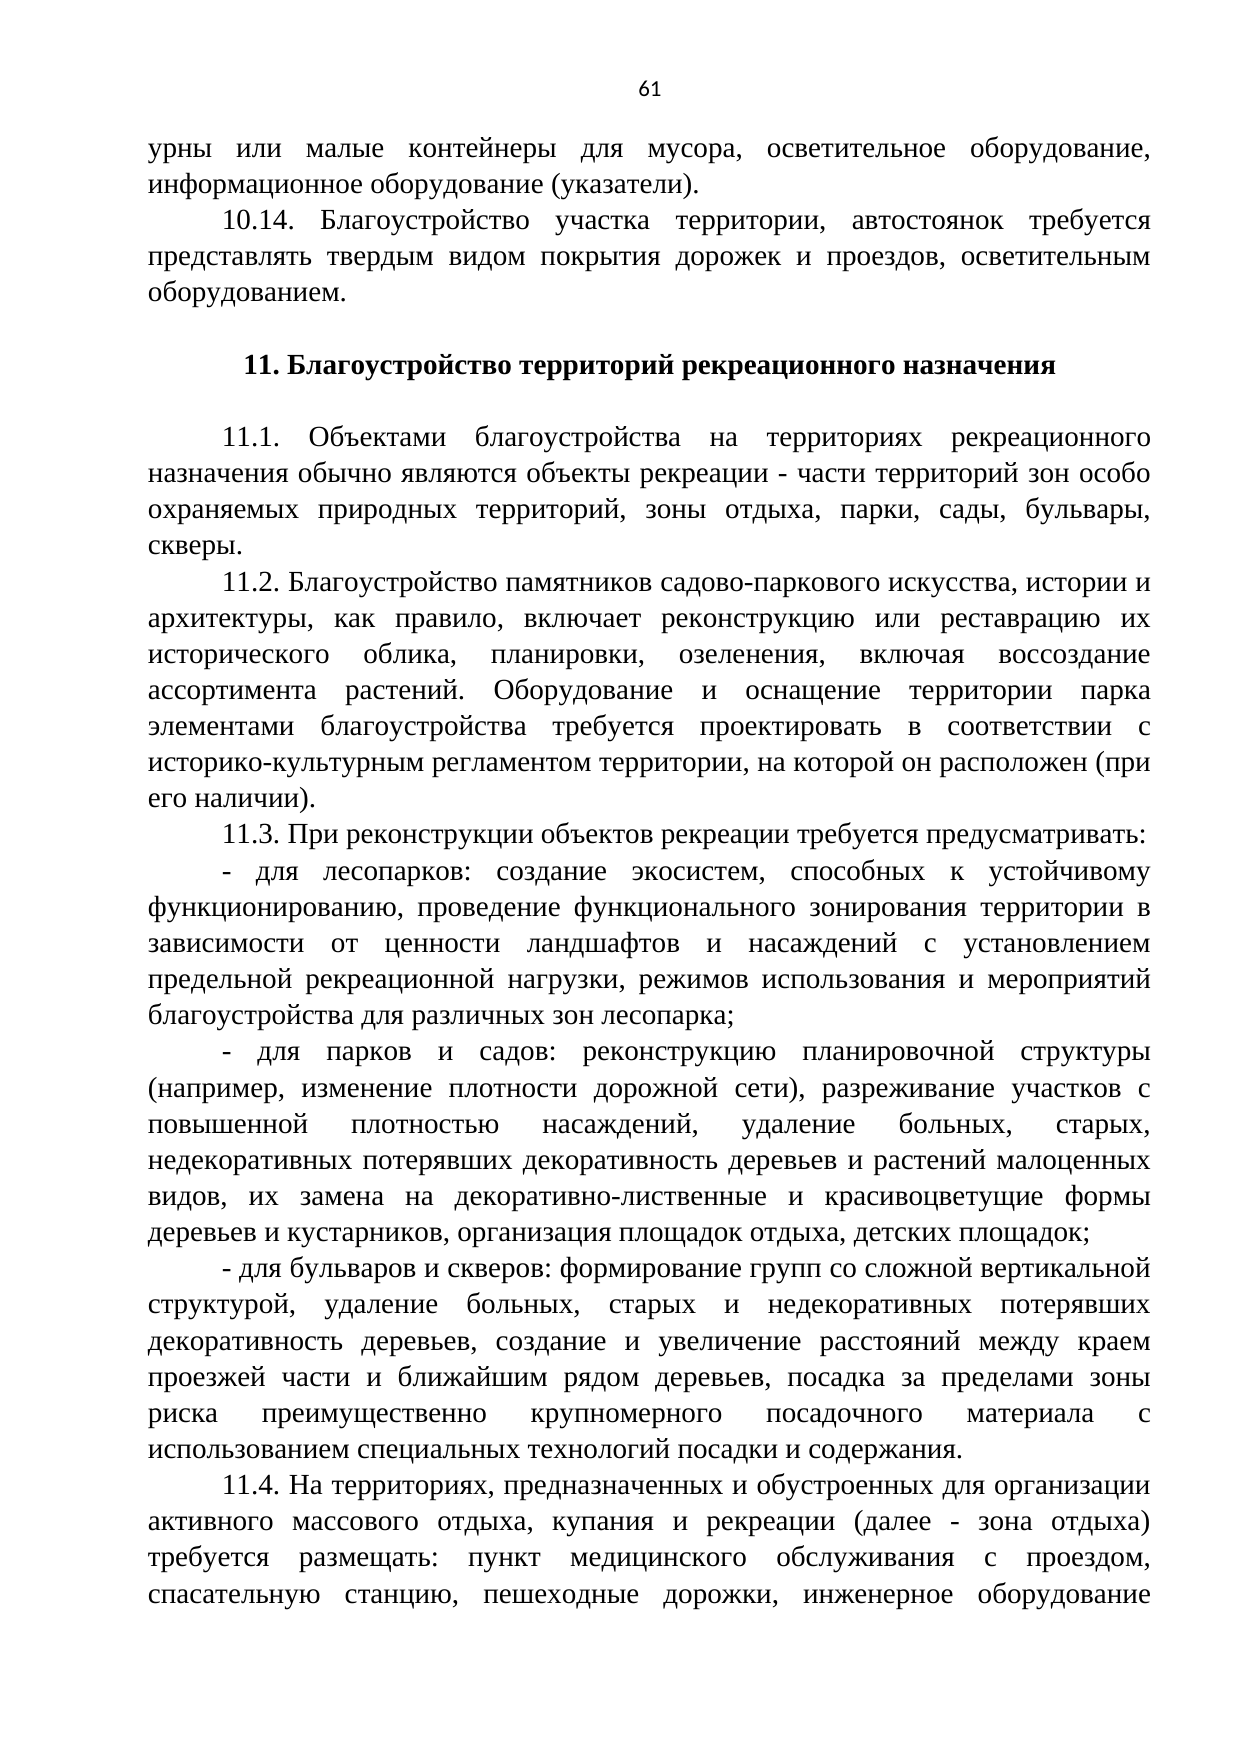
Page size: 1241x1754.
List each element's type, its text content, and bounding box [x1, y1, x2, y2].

text 11.2. Благоустройство памятников садово-паркового искусства, истории и архитектуры, как правило, включает реконструкцию или реставрацию их исторического облика, планировки, озеленения, включая воссоздание ассортимента растений. Оборудование и оснащение территории парка элементами благоустройства требуется проектировать в соответствии с историко-культурным регламентом территории, на которой он расположен (при его наличии). [148, 564, 1152, 814]
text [148, 1467, 1152, 1609]
text - для бульваров и скверов: формирование групп со сложной вертикальной структурой, удаление больных, старых и недекоративных потерявших декоративность деревьев, создание и увеличение расстояний между краем проезжей части и ближайшим рядом деревьев, посадка за пределами зоны риска преимущественно крупномерного посадочного материала с использованием специальных технологий посадки и содержания. [148, 1250, 1152, 1465]
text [148, 130, 1152, 199]
text 11.1. Объектами благоустройства на территориях рекреационного назначения обычно являются объекты рекреации - части территорий зон особо охраняемых природных территорий, зоны отдыха, парки, сады, бульвары, скверы. [148, 419, 1152, 561]
text 11. Благоустройство территорий рекреационного назначения [148, 347, 1152, 380]
text 11.3. При реконструкции объектов рекреации требуется предусматривать: [148, 817, 1152, 850]
text - для парков и садов: реконструкцию планировочной структуры (например, изменение плотности дорожной сети), разреживание участков с повышенной плотностью насаждений, удаление больных, старых, недекоративных потерявших декоративность деревьев и растений малоценных видов, их замена на декоративно-лиственные и красивоцветущие формы деревьев и кустарников, организация площадок отдыха, детских площадок; [148, 1033, 1152, 1248]
text - для лесопарков: создание экосистем, способных к устойчивому функционированию, проведение функционального зонирования территории в зависимости от ценности ландшафтов и насаждений с установлением предельной рекреационной нагрузки, режимов использования и мероприятий благоустройства для различных зон лесопарка; [148, 853, 1152, 1031]
text 10.14. Благоустройство участка территории, автостоянок требуется представлять твердым видом покрытия дорожек и проездов, осветительным оборудованием. [148, 202, 1152, 308]
